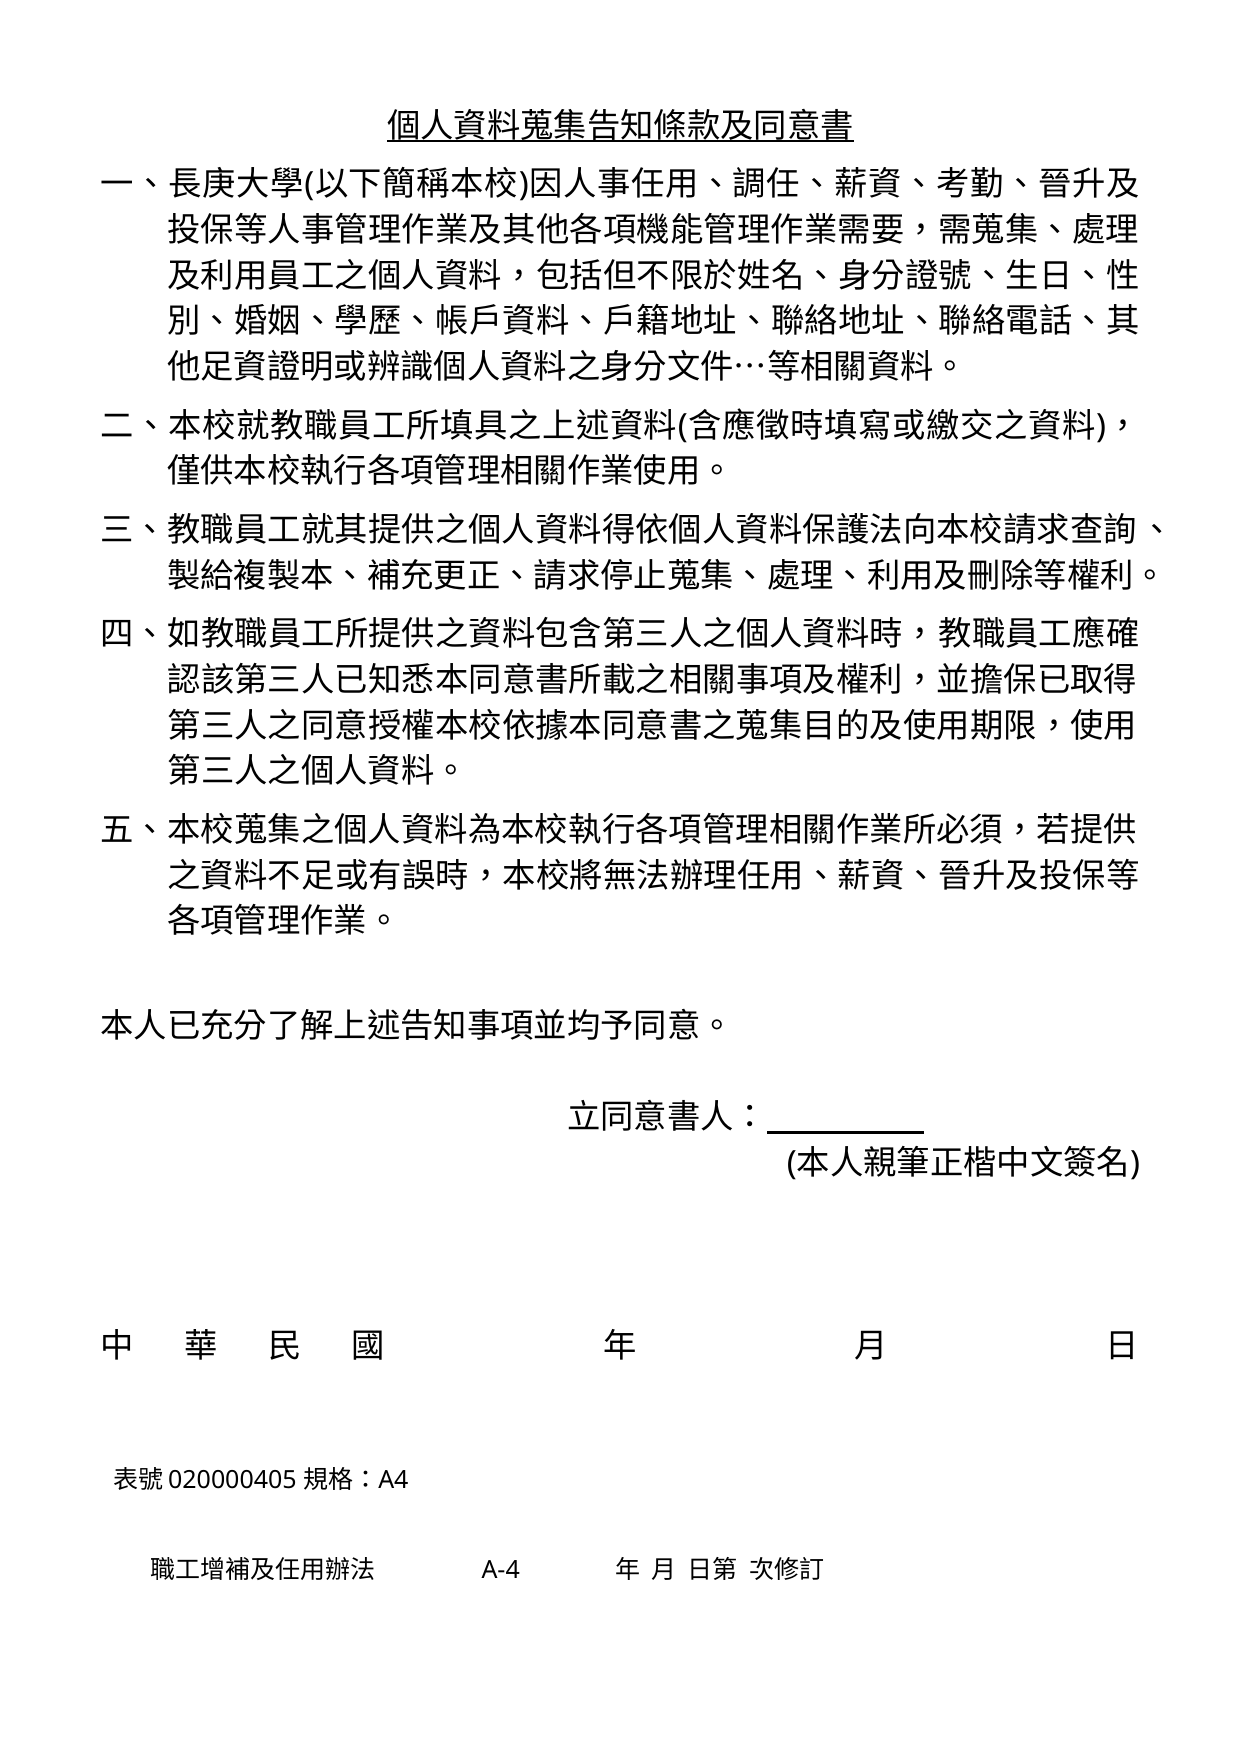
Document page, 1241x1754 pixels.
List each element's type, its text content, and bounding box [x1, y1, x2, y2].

text 中華民國 年 月 日 [100, 1321, 1140, 1367]
text 三、教職員工就其提供之個人資料得依個人資料保護法向本校請求查詢、製給複製本、補充更正、請求停止蒐集、處理、利用及刪除等權利。 [100, 504, 1140, 596]
text 職工增補及任用辦法 A-4 年 月 日第 次修訂 [100, 1542, 1140, 1588]
text 個人資料蒐集告知條款及同意書 [100, 100, 1140, 146]
text 表號020000405 規格：A4 [100, 1459, 1140, 1496]
text 立同意書人： [100, 1092, 1140, 1138]
text (本人親筆正楷中文簽名) [100, 1138, 1140, 1184]
text 二、本校就教職員工所填具之上述資料(含應徵時填寫或繳交之資料)，僅供本校執行各項管理相關作業使用。 [100, 400, 1140, 492]
text 一、長庚大學(以下簡稱本校)因人事任用、調任、薪資、考勤、晉升及投保等人事管理作業及其他各項機能管理作業需要，需蒐集、處理及利用員工之個人資料，包括但不限於姓名、身分證號、生日、性別、婚姻、學歷、帳戶資料、戶籍地址、聯絡地址、聯絡電話、其他足資證明或辨識個人資料之身分文件…等相關資料。 [100, 159, 1140, 388]
text 本人已充分了解上述告知事項並均予同意。 [100, 1000, 1140, 1046]
text 五、本校蒐集之個人資料為本校執行各項管理相關作業所必須，若提供之資料不足或有誤時，本校將無法辦理任用、薪資、晉升及投保等各項管理作業。 [100, 804, 1140, 942]
text 四、如教職員工所提供之資料包含第三人之個人資料時，教職員工應確認該第三人已知悉本同意書所載之相關事項及權利，並擔保已取得第三人之同意授權本校依據本同意書之蒐集目的及使用期限，使用第三人之個人資料。 [100, 609, 1140, 792]
